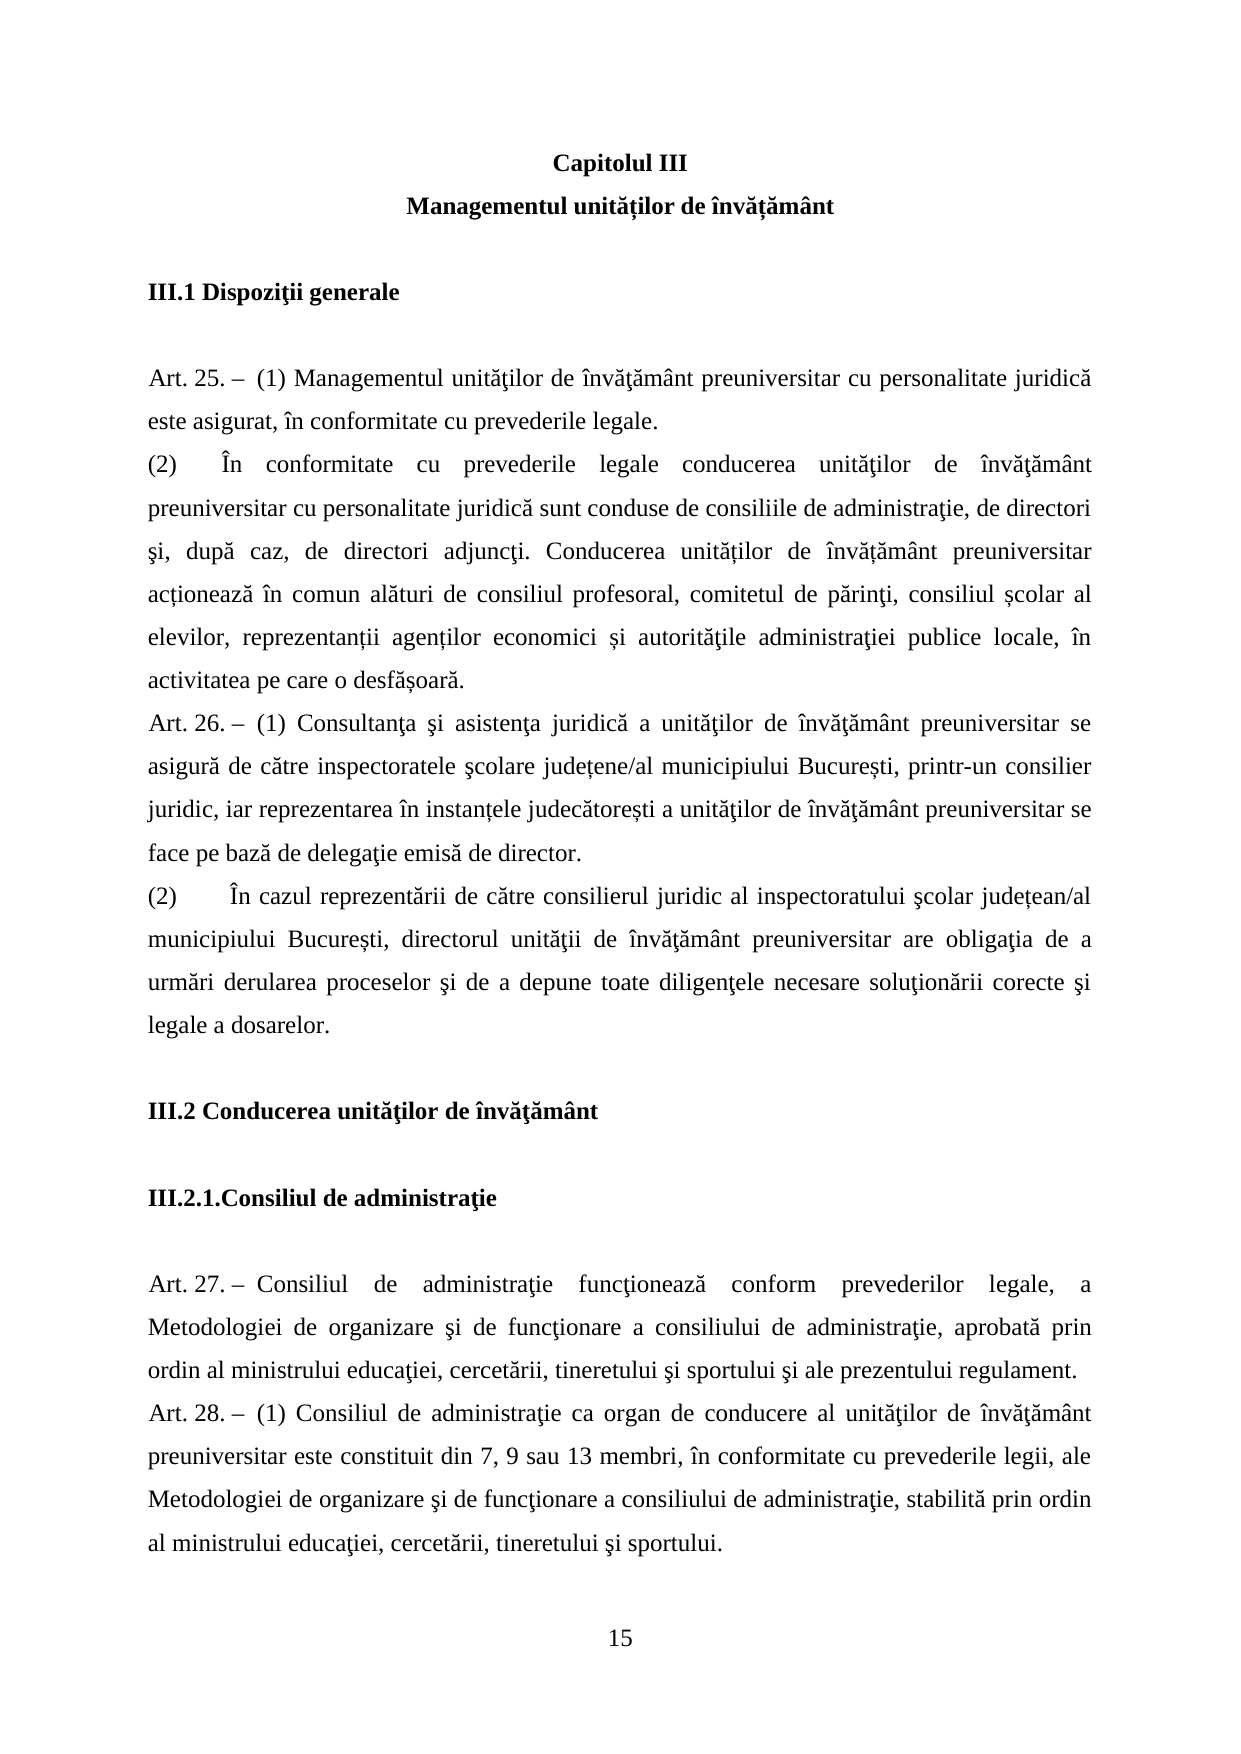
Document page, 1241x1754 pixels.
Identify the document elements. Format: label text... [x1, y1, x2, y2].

list (1) Managementul unităţilor de învăţământ preuniversitar cu personalitate juridică este asigurat, în conformitate cu prevederile legale. [148, 363, 1092, 435]
list (1) Consultanţa şi asistenţa juridică a unităţilor de învăţământ preuniversitar se asigură de către inspectoratele şcolare județene/al municipiului București, printr-un consilier juridic, iar reprezentarea în instanțele judecătorești a unităţilor de învăţământ preuniversitar se face pe bază de delegaţie emisă de director. [148, 708, 1092, 866]
subtitle Capitolul III [148, 148, 1092, 176]
list (1) Consiliul de administraţie ca organ de conducere al unităţilor de învăţământ preuniversitar este constituit din 7, 9 sau 13 membri, în conformitate cu prevederile legii, ale Metodologiei de organizare şi de funcţionare a consiliului de administraţie, stabilită prin ordin al ministrului educaţiei, cercetării, tineretului şi sportului. [148, 1398, 1092, 1556]
subtitle III.1 Dispoziţii generale [148, 277, 1092, 306]
subtitle III.2 Conducerea unităţilor de învăţământ [148, 1096, 1092, 1125]
list În conformitate cu prevederile legale conducerea unităţilor de învăţământ preuniversitar cu personalitate juridică sunt conduse de consiliile de administraţie, de directori şi, după caz, de directori adjuncţi. Conducerea unităților de învățământ preuniversitar acționează în comun alături de consiliul profesoral, comitetul de părinţi, consiliul școlar al elevilor, reprezentanții agenților economici și autorităţile administraţiei publice locale, în activitatea pe care o desfășoară. [148, 449, 1092, 694]
subtitle Managementul unităților de învățământ [148, 191, 1092, 219]
list În cazul reprezentării de către consilierul juridic al inspectoratului şcolar județean/al municipiului București, directorul unităţii de învăţământ preuniversitar are obligaţia de a urmări derularea proceselor şi de a depune toate diligenţele necesare soluţionării corecte şi legale a dosarelor. [148, 881, 1092, 1039]
list Consiliul de administraţie funcţionează conform prevederilor legale, a Metodologiei de organizare şi de funcţionare a consiliului de administraţie, aprobată prin ordin al ministrului educaţiei, cercetării, tineretului şi sportului şi ale prezentului regulament. [148, 1269, 1092, 1384]
subtitle III.2.1.Consiliul de administraţie [148, 1183, 1092, 1211]
